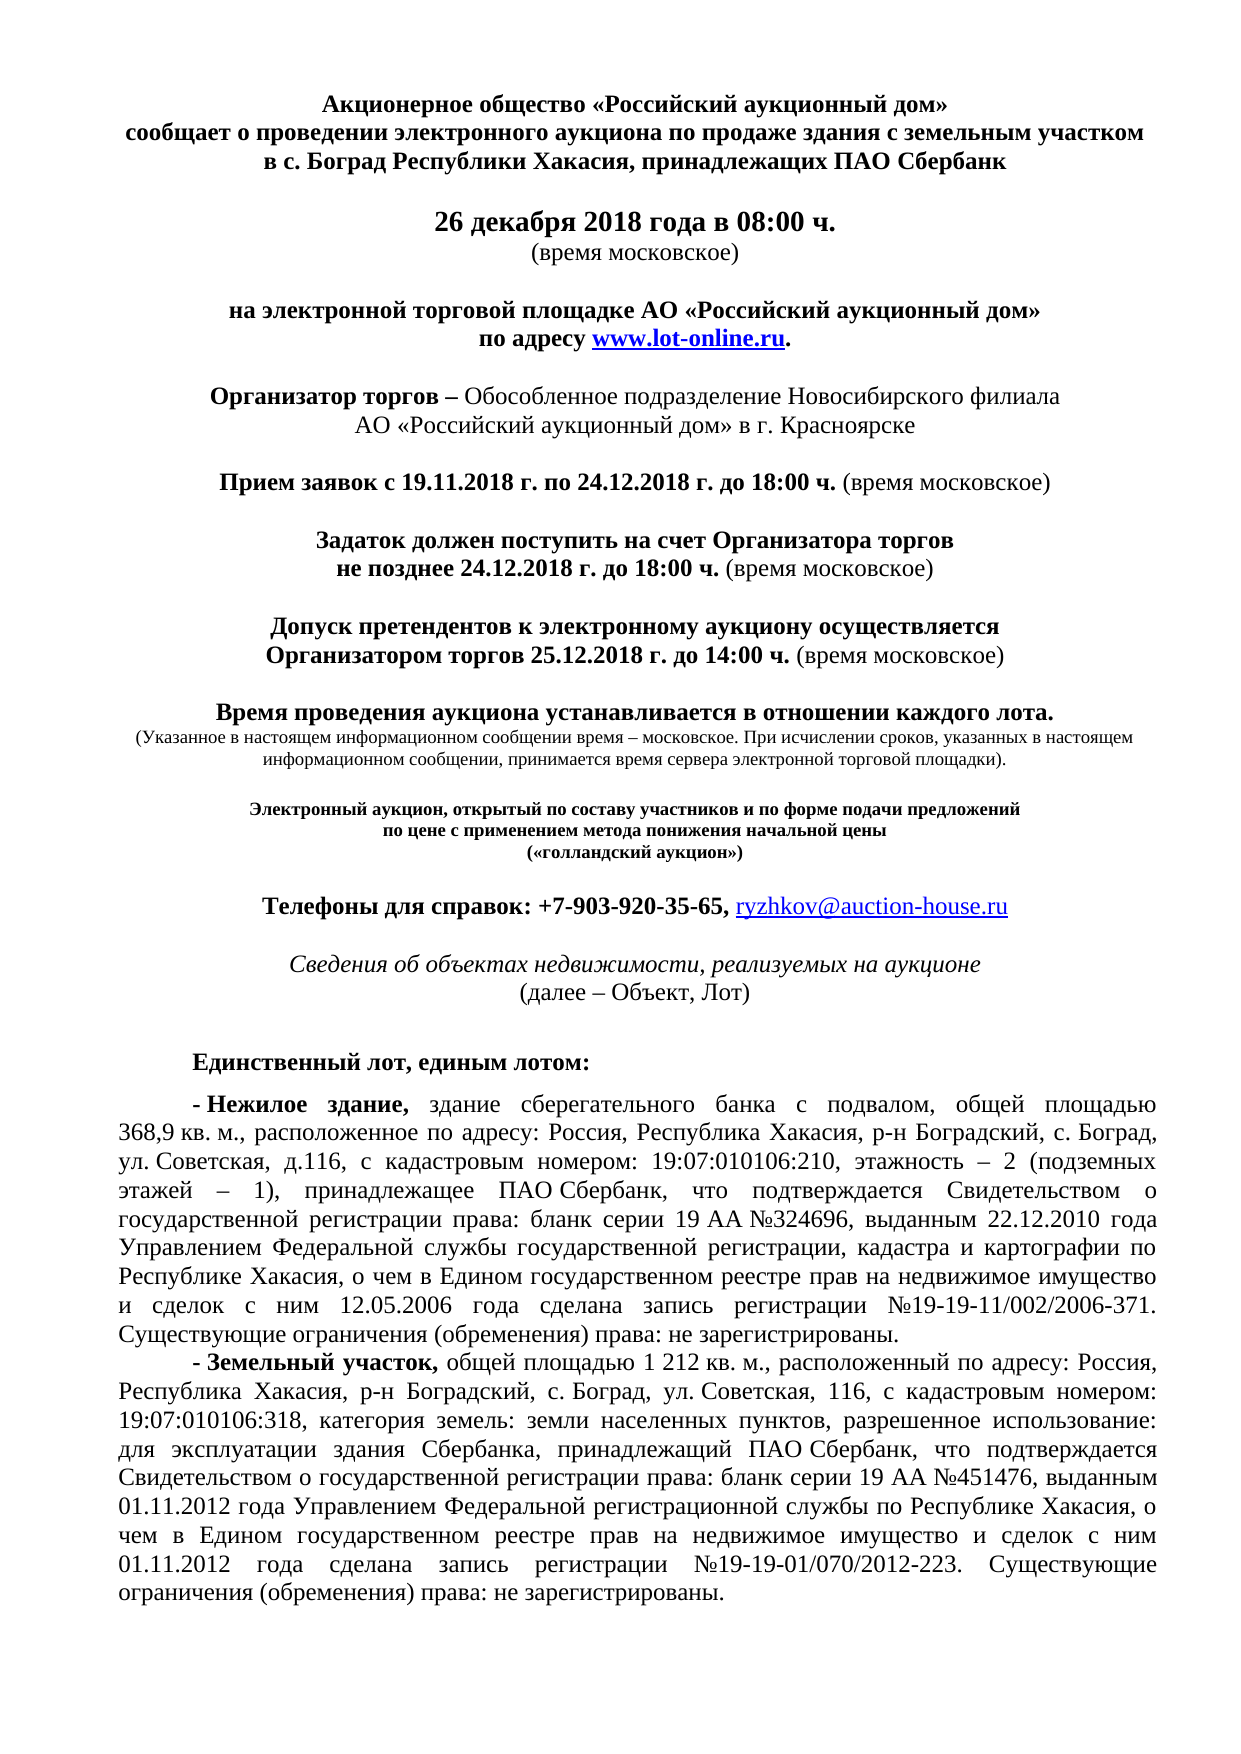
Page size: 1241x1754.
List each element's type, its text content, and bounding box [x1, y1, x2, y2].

list - Нежилое здание, здание сберегательного банка с подвалом, общей площадью 368,9 кв. м., расположенное по адресу: Россия, Республика Хакасия, р-н Боградский, с. Боград, ул. Советская, д.116, с кадастровым номером: 19:07:010106:210, этажность – 2 (подземных этажей – 1), принадлежащее ПАО Сбербанк, что подтверждается Свидетельством о государственной регистрации права: бланк серии 19 АА №324696, выданным 22.12.2010 года Управлением Федеральной службы государственной регистрации, кадастра и картографии по Республике Хакасия, о чем в Едином государственном реестре прав на недвижимое имущество и сделок с ним 12.05.2006 года сделана запись регистрации №19-19-11/002/2006-371. Существующие ограничения (обременения) права: не зарегистрированы. [118, 1089, 1157, 1347]
text Единственный лот, единым лотом: [118, 1047, 1152, 1076]
text не позднее 24.12.2018 г. до 18:00 ч. (время московское) [118, 553, 1152, 582]
text Прием заявок с 19.11.2018 г. по 24.12.2018 г. до 18:00 ч. (время московское) [118, 467, 1152, 496]
text Задаток должен поступить на счет Организатора торгов [118, 525, 1152, 553]
text («голландский аукцион») [118, 841, 1152, 862]
text по цене с применением метода понижения начальной цены [118, 819, 1152, 841]
text Телефоны для справок: +7-903-920-35-65, ryzhkov@auction-house.ru [118, 891, 1152, 920]
list - Земельный участок, общей площадью 1 212 кв. м., расположенный по адресу: Россия, Республика Хакасия, р-н Боградский, с. Боград, ул. Советская, 116, с кадастровым номером: 19:07:010106:318, категория земель: земли населенных пунктов, разрешенное использование: для эксплуатации здания Сбербанка, принадлежащий ПАО Сбербанк, что подтверждается Свидетельством о государственной регистрации права: бланк серии 19 АА №451476, выданным 01.11.2012 года Управлением Федеральной регистрационной службы по Республике Хакасия, о чем в Едином государственном реестре прав на недвижимое имущество и сделок с ним 01.11.2012 года сделана запись регистрации №19-19-01/070/2012-223. Существующие ограничения (обременения) права: не зарегистрированы. [118, 1347, 1157, 1606]
text Организатор торгов – Обособленное подразделение Новосибирского филиала АО «Российский аукционный дом» в г. Красноярске [118, 381, 1152, 438]
text по адресу www.lot-online.ru. [118, 323, 1152, 352]
text Акционерное общество «Российский аукционный дом» [118, 89, 1152, 117]
text сообщает о проведении электронного аукциона по продаже здания с земельным участком в с. Боград Республики Хакасия, принадлежащих ПАО Сбербанк [118, 117, 1152, 175]
text Допуск претендентов к электронному аукциону осуществляется [118, 611, 1152, 640]
text (далее – Объект, Лот) [118, 977, 1152, 1006]
text Электронный аукцион, открытый по составу участников и по форме подачи предложений [118, 798, 1152, 819]
text (Указанное в настоящем информационном сообщении время – московское. При исчислении сроков, указанных в настоящем информационном сообщении, принимается время сервера электронной торговой площадки). [118, 726, 1152, 769]
text на электронной торговой площадке АО «Российский аукционный дом» [118, 295, 1152, 323]
text (время московское) [118, 237, 1152, 266]
text Время проведения аукциона устанавливается в отношении каждого лота. [118, 697, 1152, 726]
text Сведения об объектах недвижимости, реализуемых на аукционе [118, 949, 1152, 977]
text Организатором торгов 25.12.2018 г. до 14:00 ч. (время московское) [118, 640, 1152, 668]
text 26 декабря 2018 года в 08:00 ч. [118, 204, 1152, 237]
